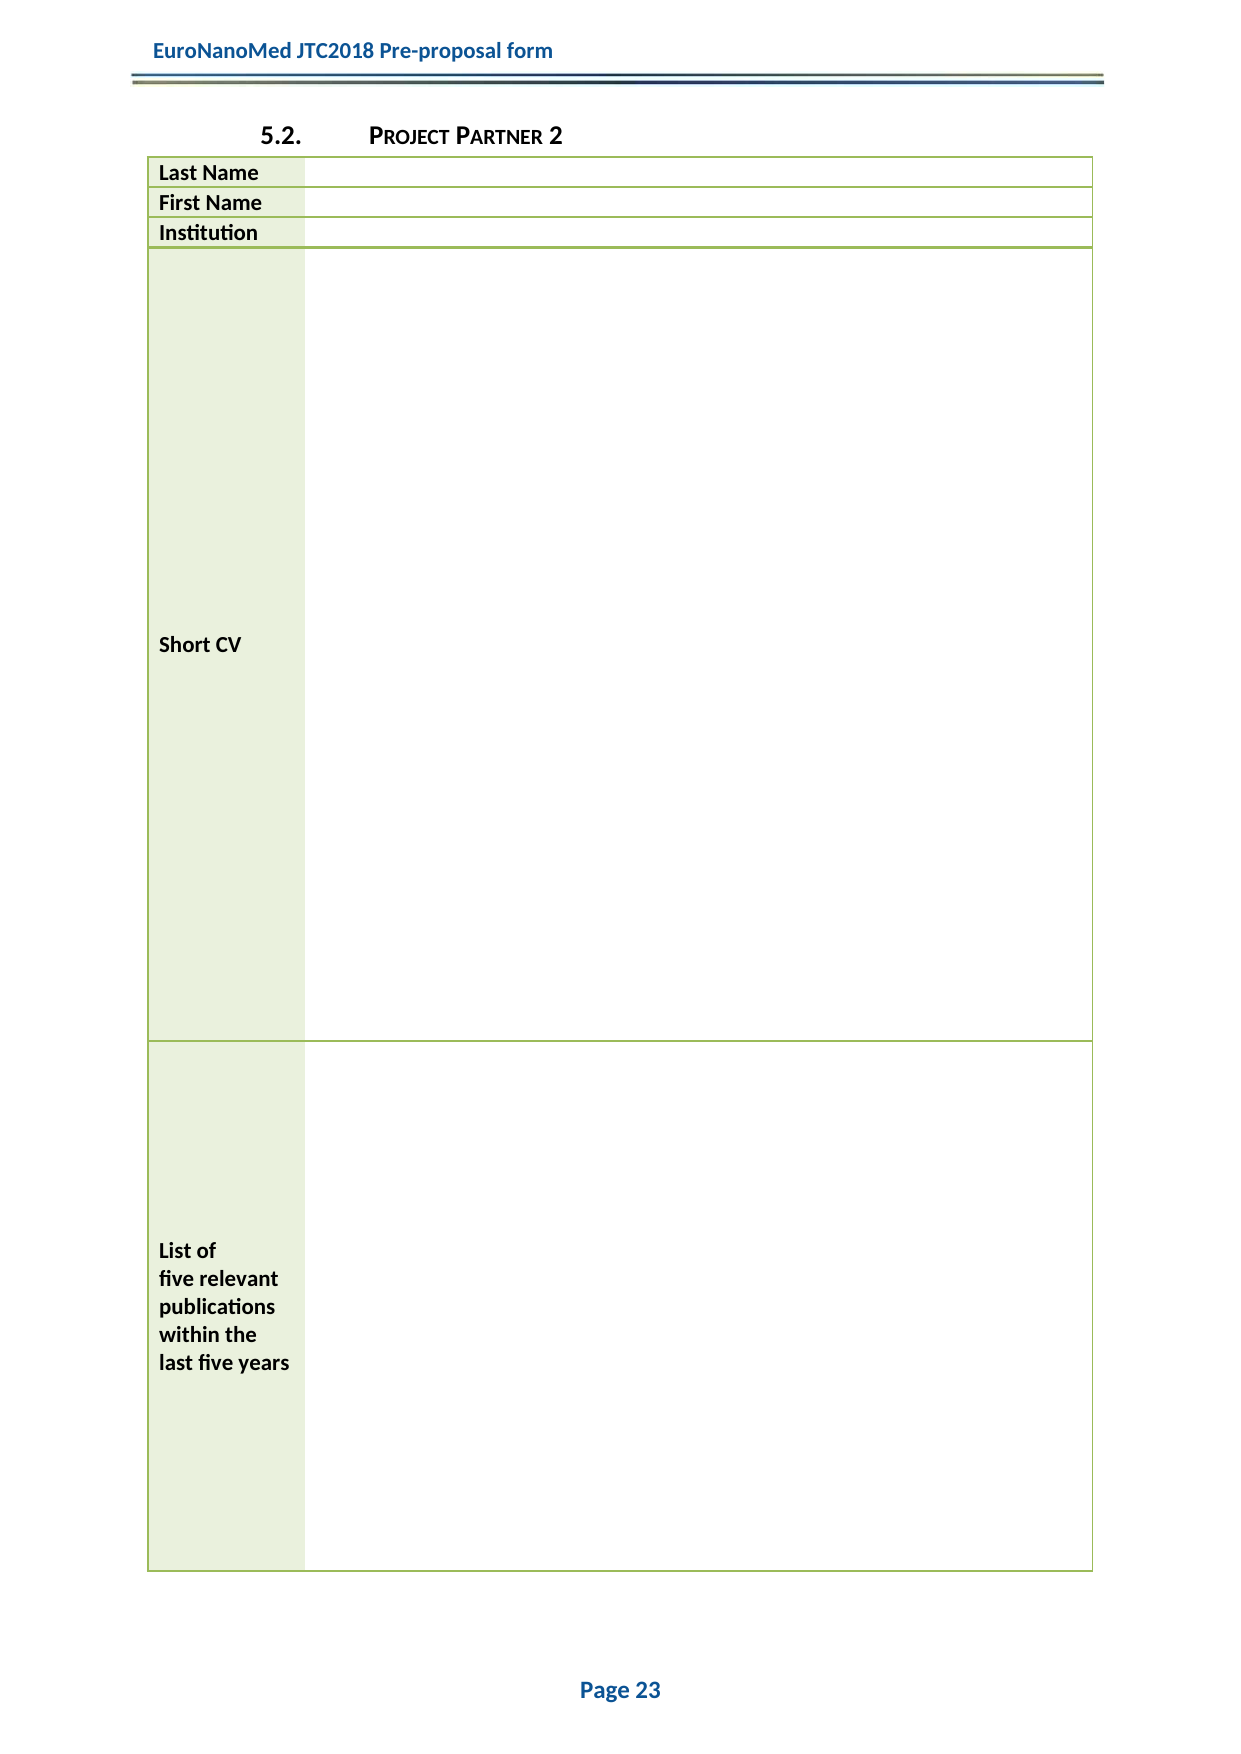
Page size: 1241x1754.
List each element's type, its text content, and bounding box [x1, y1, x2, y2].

table_cell Institution [149, 218, 305, 246]
picture [130, 71, 1105, 87]
table_cell Short CV [149, 249, 305, 1040]
table_header Last Name [149, 158, 305, 186]
table_cell [305, 249, 1092, 1040]
table_cell List of five relevant publications within the last five years [149, 1042, 305, 1570]
table_cell [305, 1042, 1092, 1570]
list Project Partner 2 [260, 118, 1092, 151]
table_header [305, 158, 1092, 186]
table_cell First Name [149, 188, 305, 216]
table_cell [305, 218, 1092, 246]
table_cell [305, 188, 1092, 216]
